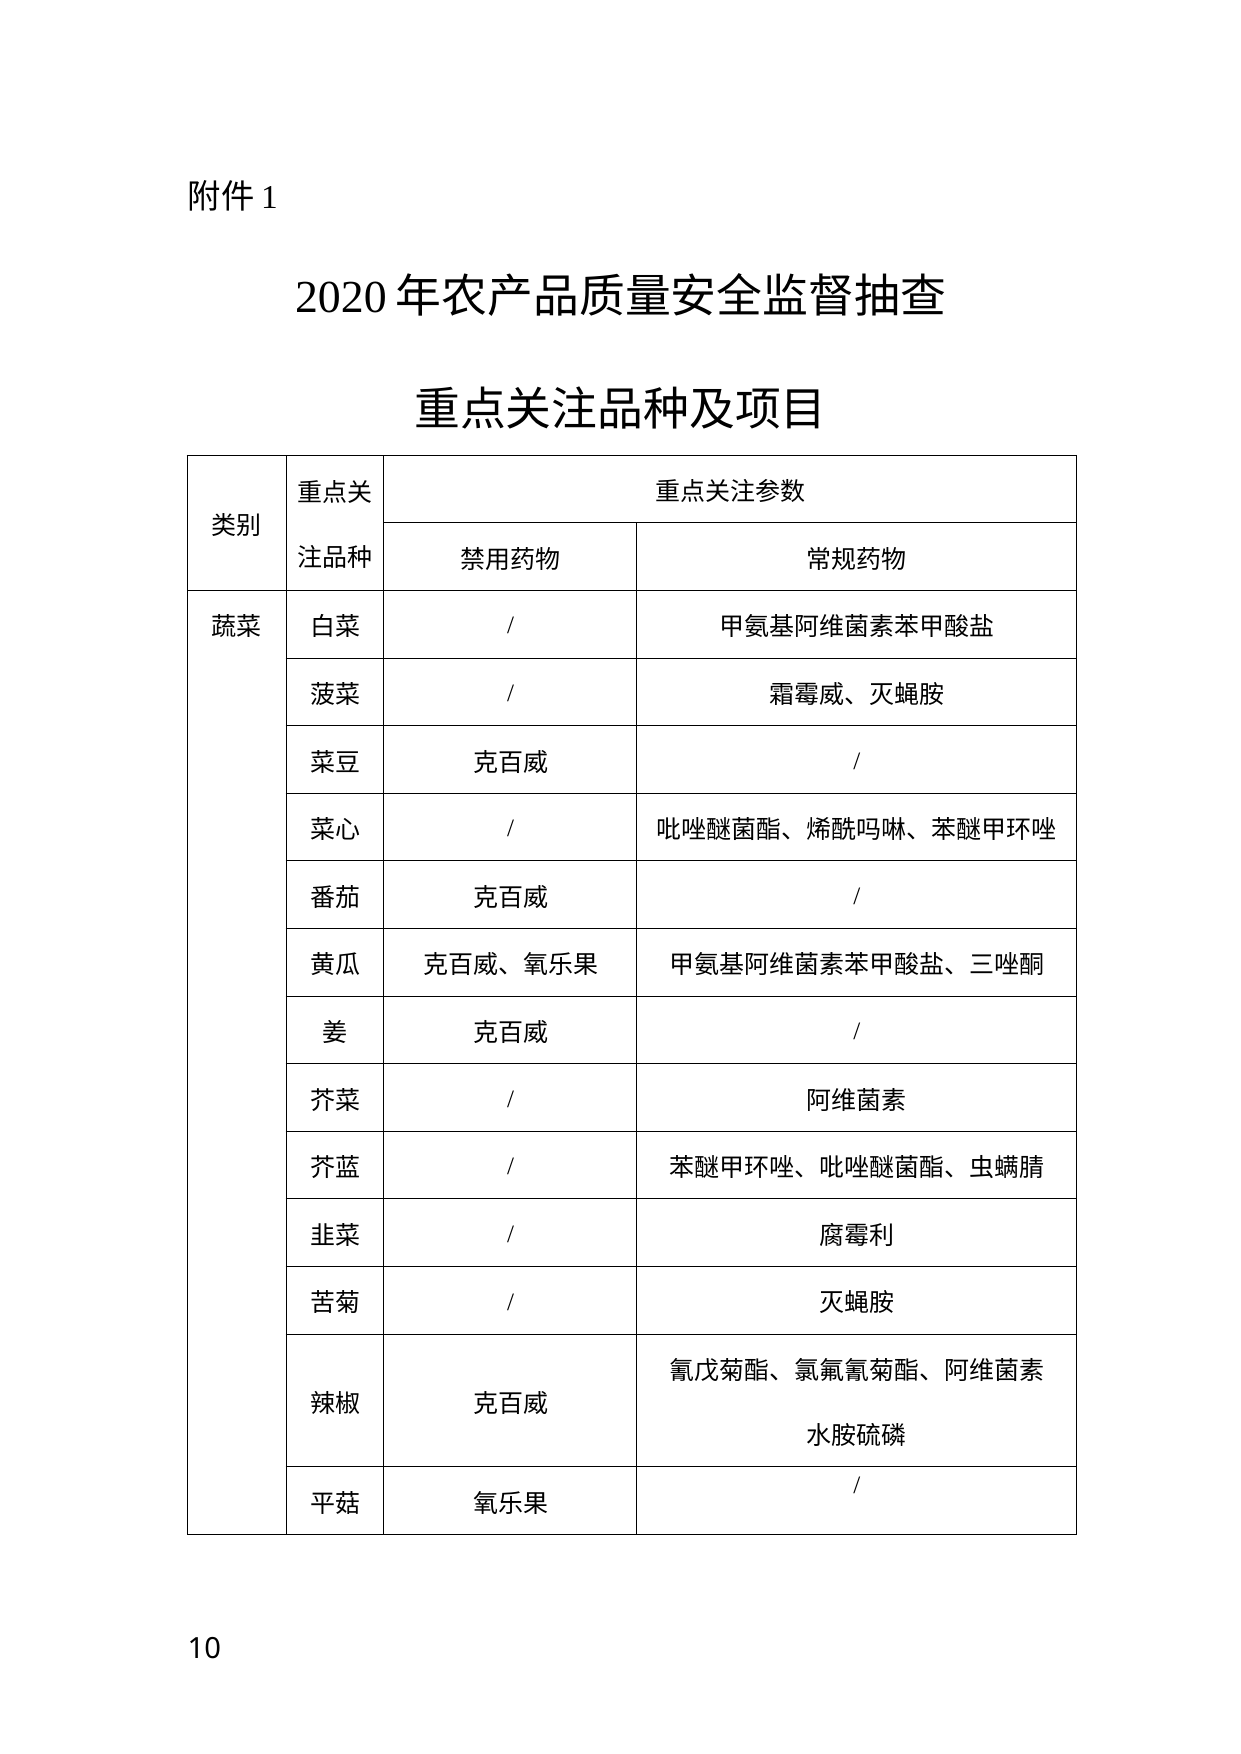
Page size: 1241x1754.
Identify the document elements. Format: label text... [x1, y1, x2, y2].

table_cell 韭菜 [287, 1199, 383, 1266]
table_cell 克百威、氧乐果 [384, 929, 636, 996]
table_cell / [384, 794, 636, 860]
table_cell / [384, 591, 636, 657]
table_cell 氰戊菊酯、氯氟氰菊酯、阿维菌素 水胺硫磷 [637, 1335, 1076, 1466]
table_cell 克百威 [384, 997, 636, 1063]
table_cell 辣椒 [287, 1335, 383, 1466]
table_cell 常规药物 [637, 523, 1076, 590]
table_header 重点关注参数 [384, 456, 1076, 522]
table_cell 腐霉利 [637, 1199, 1076, 1266]
table_cell 克百威 [384, 726, 636, 793]
table_cell 甲氨基阿维菌素苯甲酸盐、三唑酮 [637, 929, 1076, 996]
table_cell / [384, 1132, 636, 1198]
table_cell / [384, 1267, 636, 1333]
list 附件1 [187, 162, 1053, 227]
table_cell 菜豆 [287, 726, 383, 793]
text 2020年农产品质量安全监督抽查 [187, 243, 1053, 341]
table_cell / [384, 1199, 636, 1266]
table_cell 番茄 [287, 861, 383, 928]
table_cell / [637, 1467, 1076, 1534]
table_cell 阿维菌素 [637, 1064, 1076, 1131]
text 重点关注品种及项目 [187, 357, 1053, 455]
table_cell 平菇 [287, 1467, 383, 1534]
table_cell / [637, 726, 1076, 793]
table_header 类别 [188, 456, 286, 590]
table_cell / [384, 1064, 636, 1131]
table_cell 甲氨基阿维菌素苯甲酸盐 [637, 591, 1076, 657]
table_cell 克百威 [384, 861, 636, 928]
table_cell 菠菜 [287, 659, 383, 725]
table_cell 苯醚甲环唑、吡唑醚菌酯、虫螨腈 [637, 1132, 1076, 1198]
table_cell 蔬菜 [188, 591, 286, 1534]
table_cell 灭蝇胺 [637, 1267, 1076, 1333]
table_cell 菜心 [287, 794, 383, 860]
table_cell 吡唑醚菌酯、烯酰吗啉、苯醚甲环唑 [637, 794, 1076, 860]
table_cell 氧乐果 [384, 1467, 636, 1534]
table_cell 芥蓝 [287, 1132, 383, 1198]
table_cell 芥菜 [287, 1064, 383, 1131]
table_cell 白菜 [287, 591, 383, 657]
table_cell / [637, 997, 1076, 1063]
table_cell / [637, 861, 1076, 928]
table_header 重点关注品种 [287, 456, 383, 590]
table_cell 禁用药物 [384, 523, 636, 590]
table_cell 姜 [287, 997, 383, 1063]
table_cell 霜霉威、灭蝇胺 [637, 659, 1076, 725]
table_cell 克百威 [384, 1335, 636, 1466]
table_cell / [384, 659, 636, 725]
table_cell 苦菊 [287, 1267, 383, 1333]
table_cell 黄瓜 [287, 929, 383, 996]
